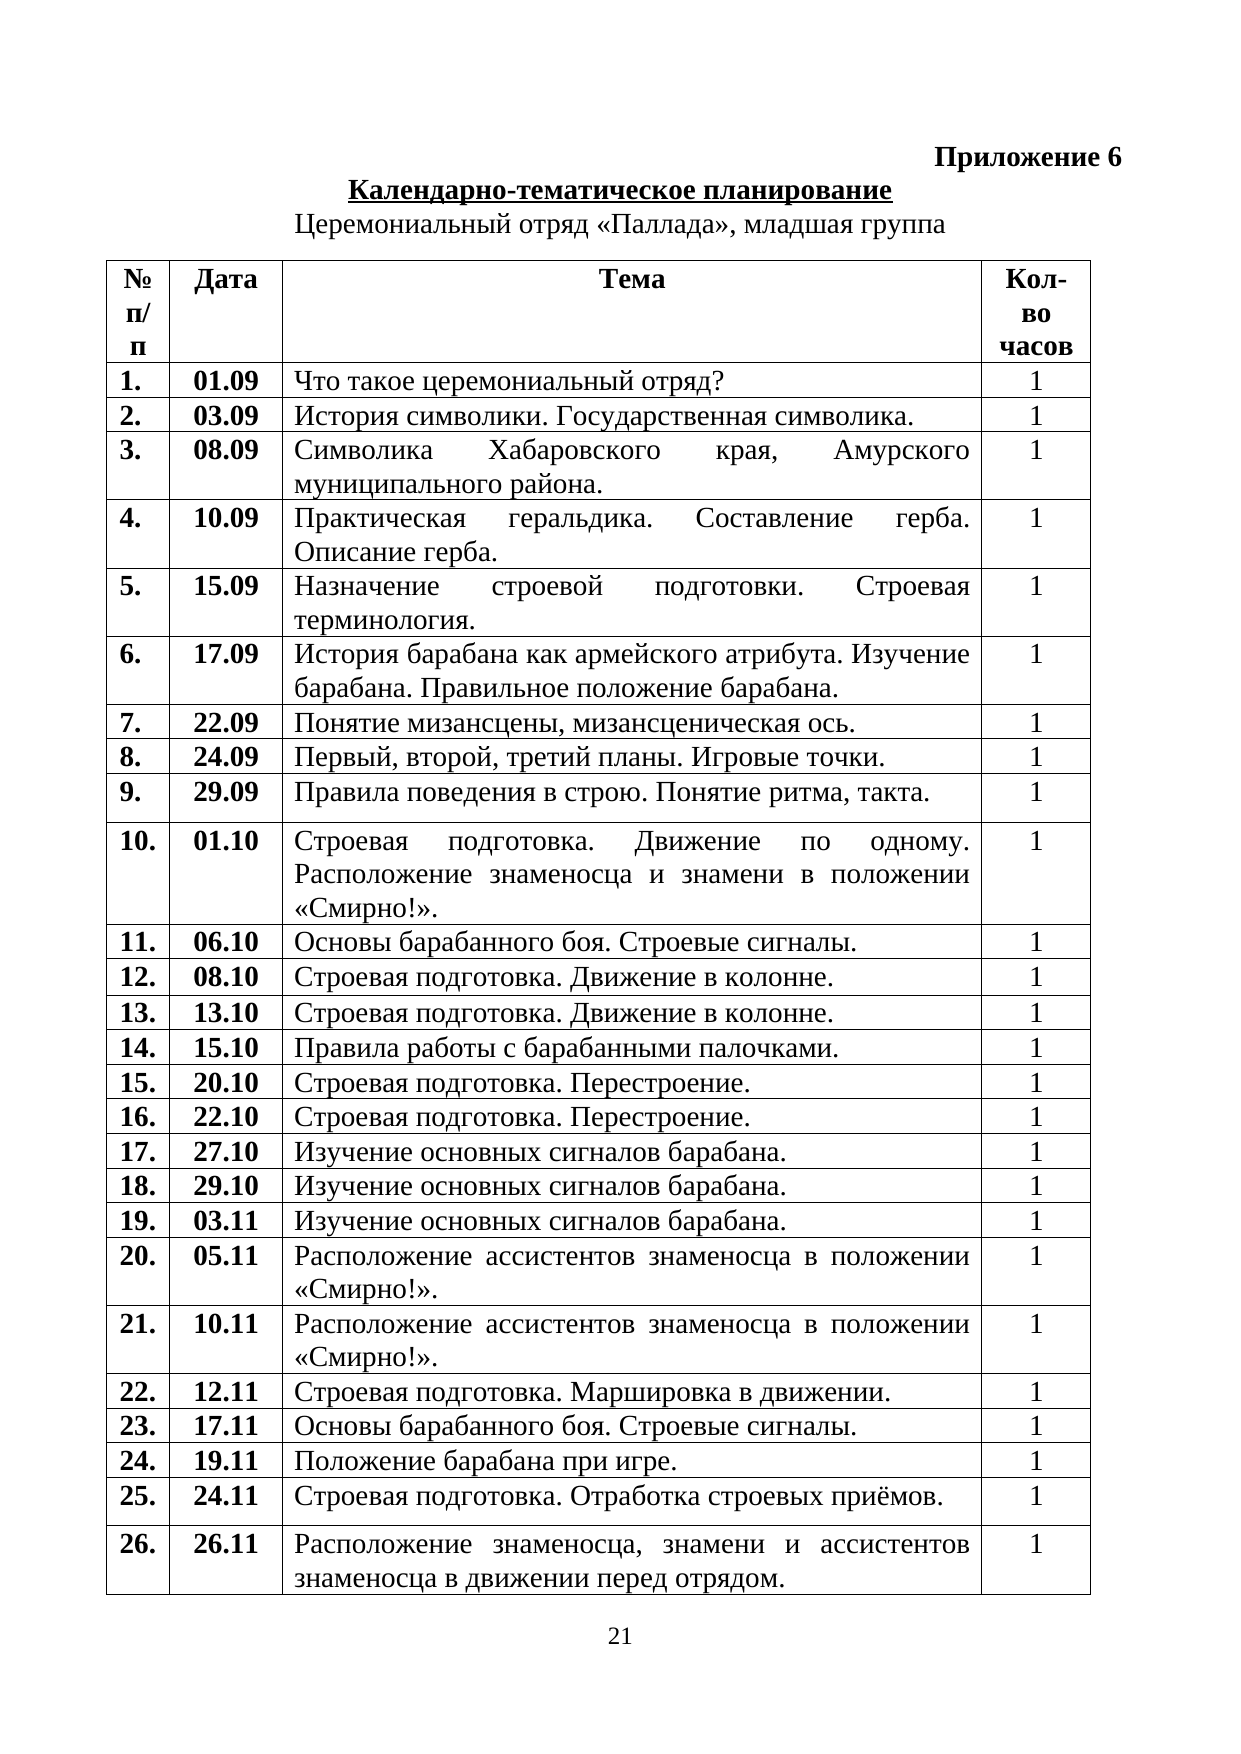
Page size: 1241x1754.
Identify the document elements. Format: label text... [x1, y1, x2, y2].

table_cell 15.09 [170, 569, 282, 636]
table_cell Строевая подготовка. Движение в колонне. [283, 959, 981, 994]
table_cell Положение барабана при игре. [283, 1443, 981, 1477]
table_cell 1 [982, 1238, 1090, 1305]
table_cell [107, 823, 169, 923]
table_cell 17.11 [170, 1409, 282, 1442]
table_cell 1 [982, 569, 1090, 636]
table_cell 17.09 [170, 637, 282, 704]
table_cell 10.09 [170, 500, 282, 567]
table_cell 01.09 [170, 363, 282, 397]
table_cell 15.10 [170, 1030, 282, 1064]
table_cell [107, 1065, 169, 1098]
table_cell 22.10 [170, 1099, 282, 1133]
table_cell [107, 1526, 169, 1593]
table_cell 1 [982, 959, 1090, 994]
table_cell 24.11 [170, 1478, 282, 1525]
table_cell [107, 1099, 169, 1133]
table_cell [107, 1443, 169, 1477]
table_cell Правила поведения в строю. Понятие ритма, такта. [283, 774, 981, 822]
table_cell 1 [982, 1526, 1090, 1593]
table_cell 22.09 [170, 705, 282, 738]
table_cell 10.11 [170, 1306, 282, 1373]
table_cell 1 [982, 1374, 1090, 1407]
table_cell Строевая подготовка. Отработка строевых приёмов. [283, 1478, 981, 1525]
table_cell Расположение ассистентов знаменосца в положении «Смирно!». [283, 1238, 981, 1305]
table_cell 1 [982, 705, 1090, 738]
table_cell 29.09 [170, 774, 282, 822]
table_cell Основы барабанного боя. Строевые сигналы. [283, 1409, 981, 1442]
table_cell [107, 398, 169, 431]
table_cell 1 [982, 1065, 1090, 1098]
table_cell 1 [982, 500, 1090, 567]
table_cell Практическая геральдика. Составление герба. Описание герба. [283, 500, 981, 567]
text Церемониальный отряд «Паллада», младшая группа [118, 206, 1122, 239]
table_cell Первый, второй, третий планы. Игровые точки. [283, 739, 981, 773]
table_cell 1 [982, 925, 1090, 958]
table_cell 03.09 [170, 398, 282, 431]
table_cell 26.11 [170, 1526, 282, 1593]
table_cell 13.10 [170, 996, 282, 1029]
table_cell [107, 500, 169, 567]
table_cell 08.10 [170, 959, 282, 994]
table_cell Расположение ассистентов знаменосца в положении «Смирно!». [283, 1306, 981, 1373]
table_cell [107, 705, 169, 738]
table_cell 20.10 [170, 1065, 282, 1098]
table_cell 1 [982, 1478, 1090, 1525]
table_cell 06.10 [170, 925, 282, 958]
table_cell [107, 1478, 169, 1525]
table_cell 29.10 [170, 1169, 282, 1202]
table_cell 1 [982, 1169, 1090, 1202]
table_cell [107, 1203, 169, 1237]
table_cell 01.10 [170, 823, 282, 923]
table_header Дата [170, 261, 282, 362]
table_cell Расположение знаменосца, знамени и ассистентов знаменосца в движении перед отрядом. [283, 1526, 981, 1593]
table_cell 1 [982, 637, 1090, 704]
table_cell 1 [982, 1203, 1090, 1237]
table_cell 12.11 [170, 1374, 282, 1407]
table_cell 1 [982, 1306, 1090, 1373]
table_cell История барабана как армейского атрибута. Изучение барабана. Правильное положение барабана. [283, 637, 981, 704]
table_cell 24.09 [170, 739, 282, 773]
text Календарно-тематическое планирование [118, 172, 1122, 206]
table_cell 1 [982, 1409, 1090, 1442]
table_cell 1 [982, 774, 1090, 822]
table_cell [107, 432, 169, 499]
table_cell [107, 1238, 169, 1305]
table_cell Понятие мизансцены, мизансценическая ось. [283, 705, 981, 738]
table_cell Строевая подготовка. Маршировка в движении. [283, 1374, 981, 1407]
table_cell Что такое церемониальный отряд? [283, 363, 981, 397]
table_cell Назначение строевой подготовки. Строевая терминология. [283, 569, 981, 636]
table_cell 1 [982, 1134, 1090, 1167]
table_cell Изучение основных сигналов барабана. [283, 1169, 981, 1202]
table_cell Изучение основных сигналов барабана. [283, 1134, 981, 1167]
table_cell 1 [982, 823, 1090, 923]
table_cell История символики. Государственная символика. [283, 398, 981, 431]
table_cell 1 [982, 1099, 1090, 1133]
table_cell 1 [982, 398, 1090, 431]
table_cell Строевая подготовка. Перестроение. [283, 1065, 981, 1098]
table_cell 1 [982, 1443, 1090, 1477]
subtitle Приложение 6 [118, 139, 1122, 172]
table_cell 1 [982, 1030, 1090, 1064]
table_cell Основы барабанного боя. Строевые сигналы. [283, 925, 981, 958]
table_cell Символика Хабаровского края, Амурского муниципального района. [283, 432, 981, 499]
table_cell [107, 996, 169, 1029]
table_header Тема [283, 261, 981, 362]
table_header № п/п [107, 261, 169, 362]
table_cell [107, 363, 169, 397]
table_cell Правила работы с барабанными палочками. [283, 1030, 981, 1064]
table_cell [107, 959, 169, 994]
table_cell [107, 1134, 169, 1167]
table_cell 27.10 [170, 1134, 282, 1167]
table_cell 05.11 [170, 1238, 282, 1305]
table_cell [107, 569, 169, 636]
table_cell [107, 739, 169, 773]
table_cell [107, 1374, 169, 1407]
table_cell Изучение основных сигналов барабана. [283, 1203, 981, 1237]
table_cell 19.11 [170, 1443, 282, 1477]
table_cell [107, 1030, 169, 1064]
table_cell [107, 637, 169, 704]
table_cell [107, 1409, 169, 1442]
table_cell Строевая подготовка. Перестроение. [283, 1099, 981, 1133]
table_cell [107, 925, 169, 958]
table_cell 1 [982, 739, 1090, 773]
table_cell [107, 774, 169, 822]
table_cell 08.09 [170, 432, 282, 499]
table_cell 1 [982, 432, 1090, 499]
table_cell [107, 1169, 169, 1202]
table_header Кол-во часов [982, 261, 1090, 362]
table_cell Строевая подготовка. Движение по одному. Расположение знаменосца и знамени в положении «Смирно!». [283, 823, 981, 923]
table_cell Строевая подготовка. Движение в колонне. [283, 996, 981, 1029]
table_cell 1 [982, 363, 1090, 397]
table_cell [107, 1306, 169, 1373]
table_cell 1 [982, 996, 1090, 1029]
table_cell 03.11 [170, 1203, 282, 1237]
